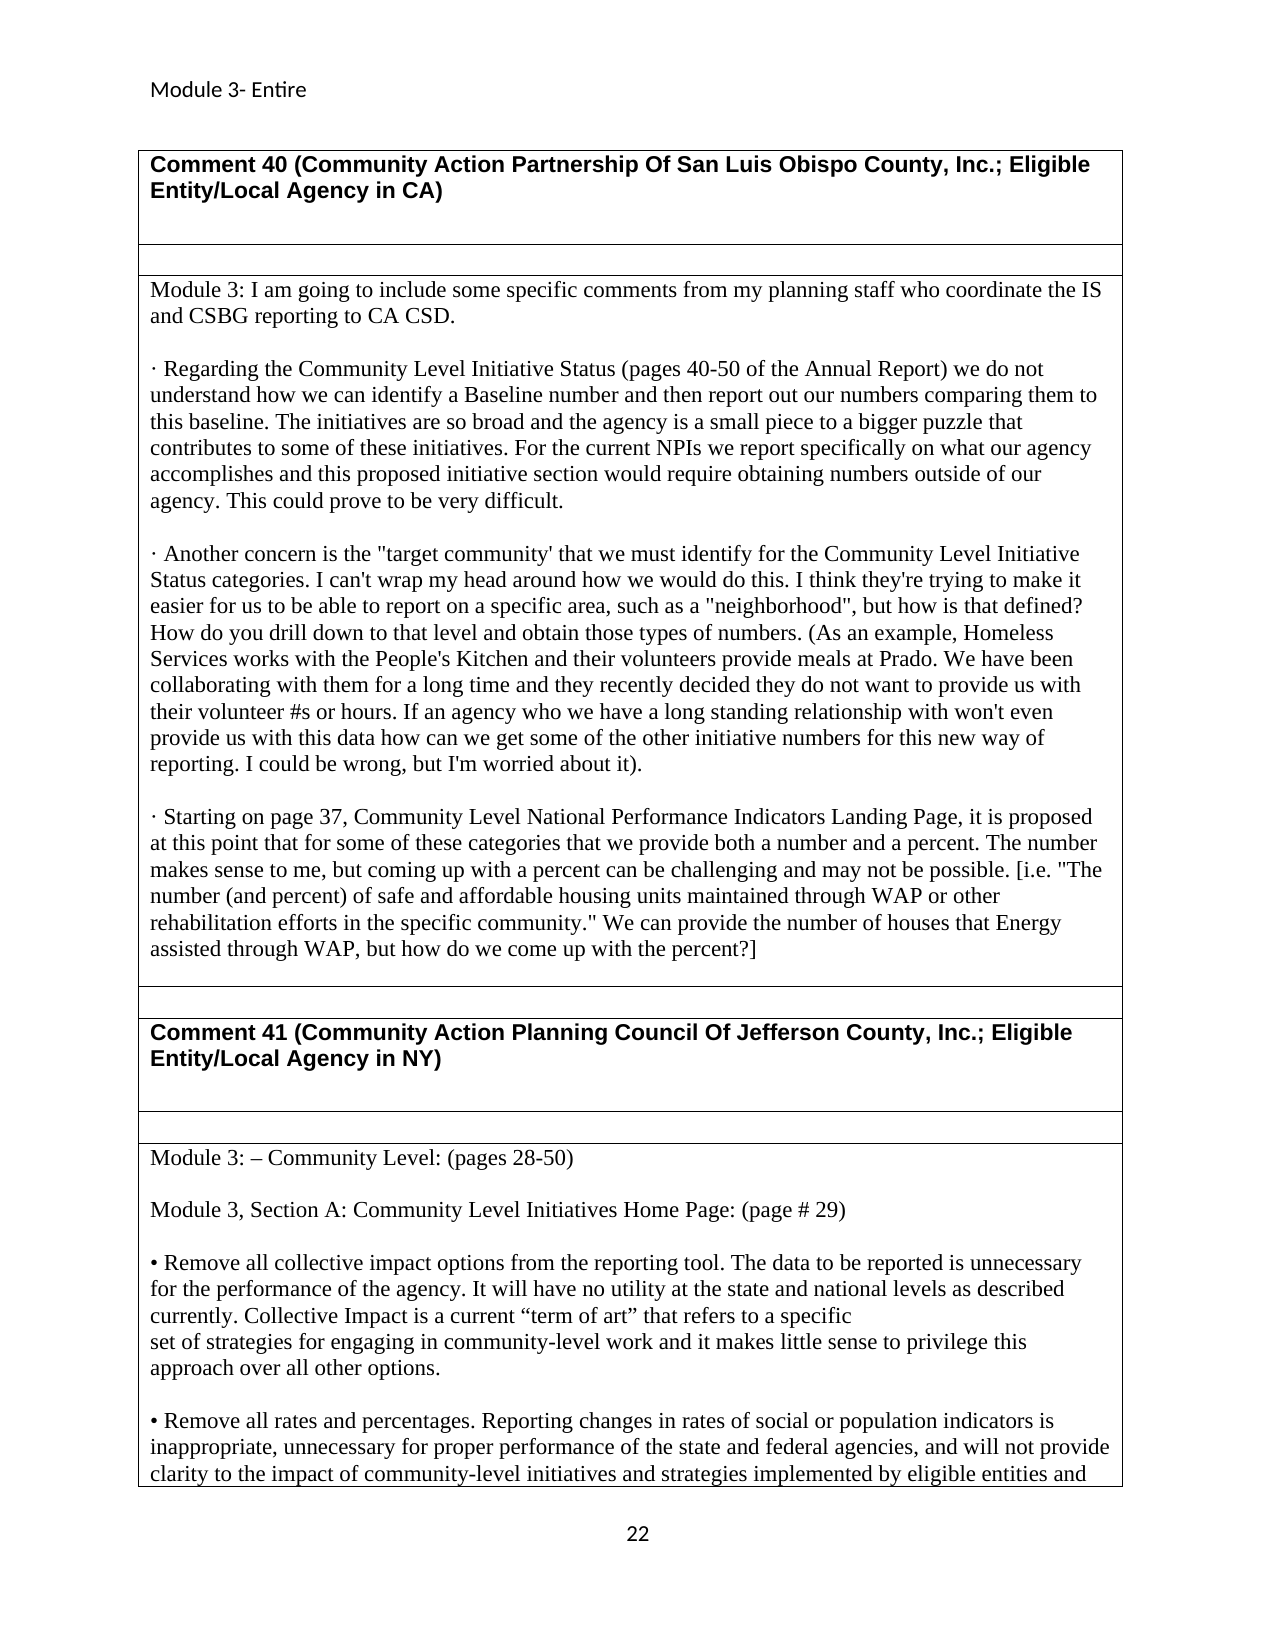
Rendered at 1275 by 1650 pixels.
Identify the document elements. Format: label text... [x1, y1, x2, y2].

table_cell Comment 40 (Community Action Partnership Of San Luis Obispo County, Inc.; Eligible Entity/Local Agency in CA) [139, 151, 1122, 244]
table_cell [139, 245, 1122, 275]
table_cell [139, 1144, 1122, 1486]
table_cell Comment 41 (Community Action Planning Council Of Jefferson County, Inc.; Eligible Entity/Local Agency in NY) [139, 1019, 1122, 1111]
table_cell [139, 987, 1122, 1017]
table_cell Module 3: I am going to include some specific comments from my planning staff who coordinate the IS and CSBG reporting to CA CSD. · Regarding the Community Level Initiative Status (pages 40-50 of the Annual Report) we do not understand how we can identify a Baseline number and then report out our numbers comparing them to this baseline. The initiatives are so broad and the agency is a small piece to a bigger puzzle that contributes to some of these initiatives. For the current NPIs we report specifically on what our agency accomplishes and this proposed initiative section would require obtaining numbers outside of our agency. This could prove to be very difficult. · Another concern is the "target community' that we must identify for the Community Level Initiative Status categories. I can't wrap my head around how we would do this. I think they're trying to make it easier for us to be able to report on a specific area, such as a "neighborhood", but how is that defined? How do you drill down to that level and obtain those types of numbers. (As an example, Homeless Services works with the People's Kitchen and their volunteers provide meals at Prado. We have been collaborating with them for a long time and they recently decided they do not want to provide us with their volunteer #s or hours. If an agency who we have a long standing relationship with won't even provide us with this data how can we get some of the other initiative numbers for this new way of reporting. I could be wrong, but I'm worried about it). · Starting on page 37, Community Level National Performance Indicators Landing Page, it is proposed at this point that for some of these categories that we provide both a number and a percent. The number makes sense to me, but coming up with a percent can be challenging and may not be possible. [i.e. "The number (and percent) of safe and affordable housing units maintained through WAP or other rehabilitation efforts in the specific community." We can provide the number of houses that Energy assisted through WAP, but how do we come up with the percent?] [139, 276, 1122, 986]
table_cell [139, 1112, 1122, 1142]
